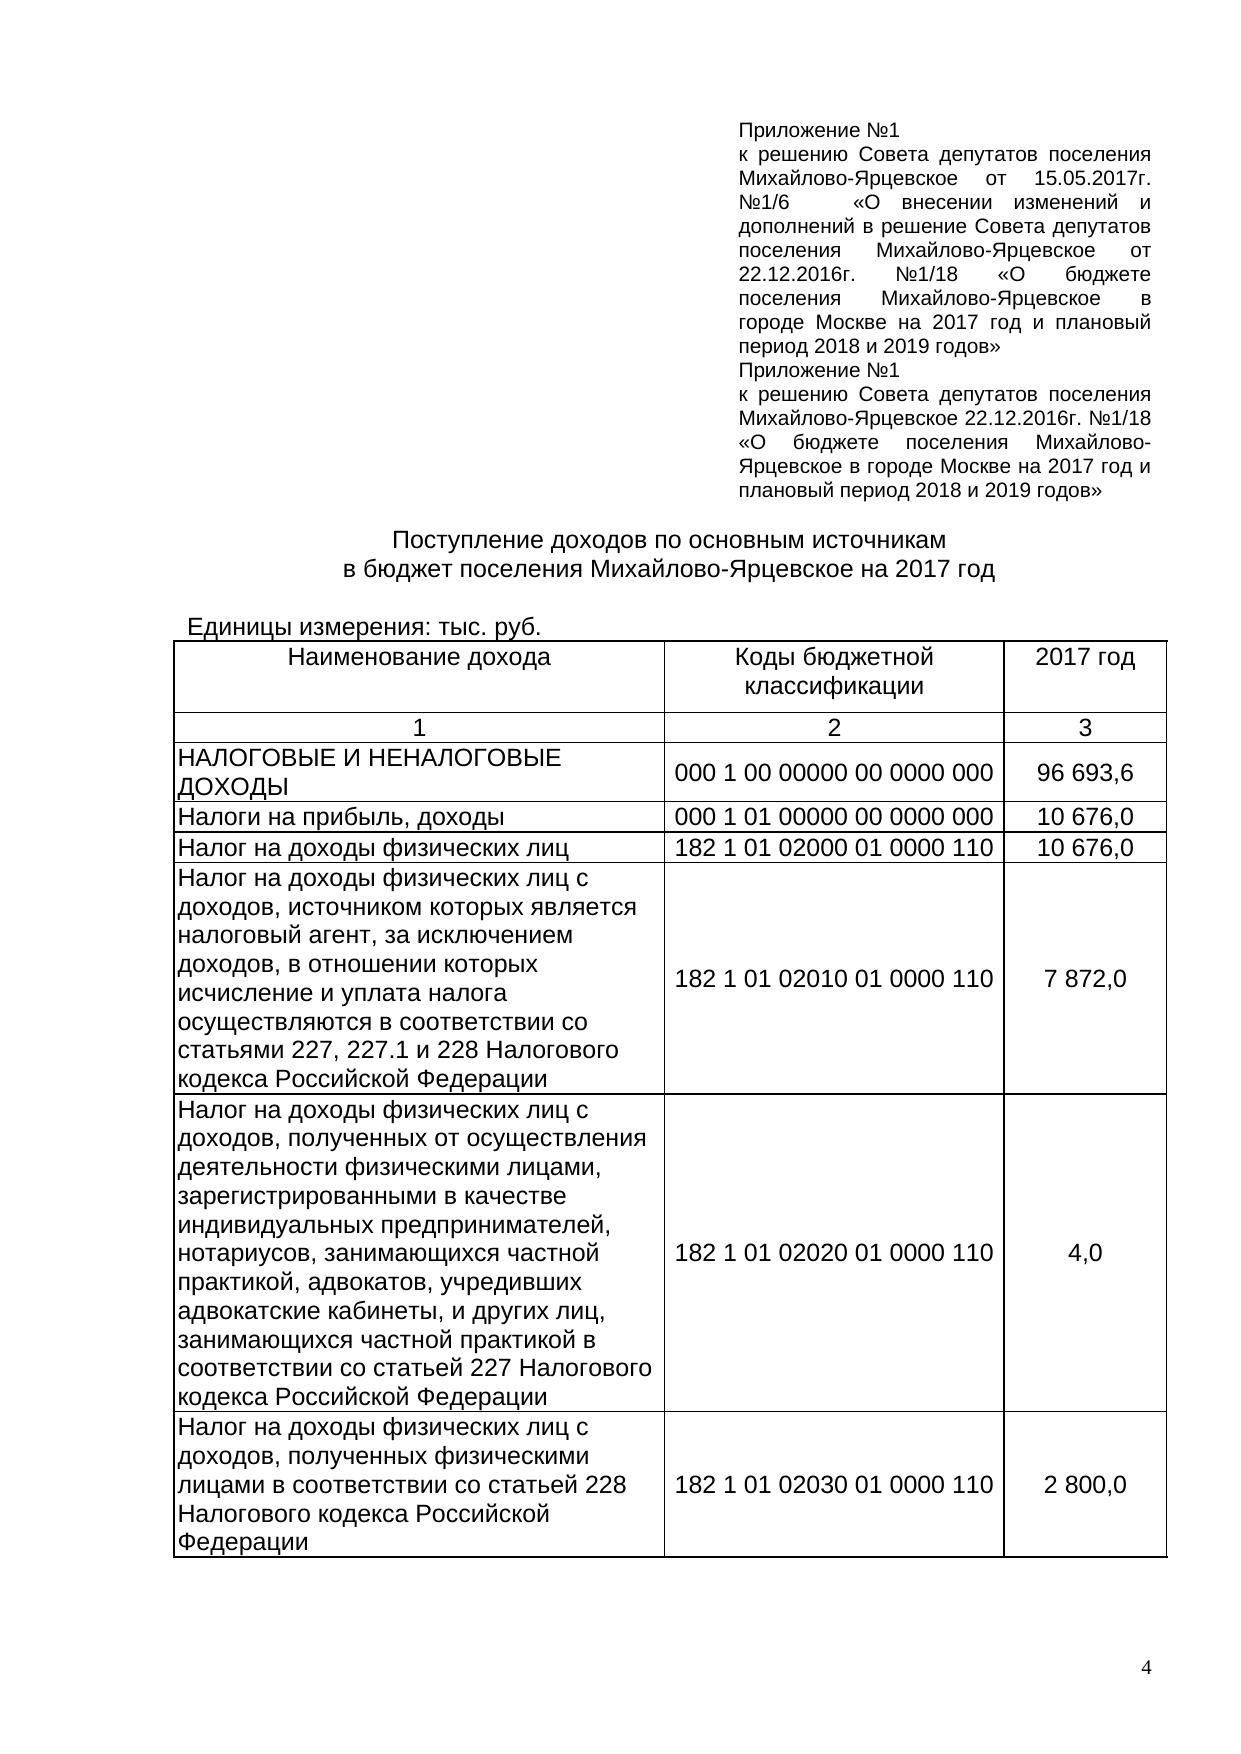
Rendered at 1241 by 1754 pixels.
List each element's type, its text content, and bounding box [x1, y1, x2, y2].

table_cell Налог на доходы физических лиц [175, 833, 664, 861]
table_cell 4,0 [1005, 1095, 1166, 1411]
table_cell 1 [175, 713, 664, 742]
table_cell НАЛОГОВЫЕ И НЕНАЛОГОВЫЕ ДОХОДЫ [175, 743, 664, 801]
text Поступление доходов по основным источникам в бюджет поселения Михайлово-Ярцевское на 2017 год [187, 525, 1152, 583]
table_cell 2 [665, 713, 1003, 742]
table_cell 2 800,0 [1005, 1412, 1166, 1556]
table_cell 10 676,0 [1005, 802, 1166, 831]
text к решению Совета депутатов поселения Михайлово-Ярцевское от 15.05.2017г. №1/6 «О внесении изменений и дополнений в решение Совета депутатов поселения Михайлово-Ярцевское от 22.12.2016г. №1/18 «О бюджете поселения Михайлово-Ярцевское в городе Москве на 2017 год и плановый период 2018 и 2019 годов» [738, 142, 1152, 358]
table_header Коды бюджетной классификации [665, 642, 1003, 711]
table_cell 182 1 01 02020 01 0000 110 [665, 1095, 1003, 1411]
text Приложение №1 [738, 358, 1152, 382]
table_cell 7 872,0 [1005, 863, 1166, 1093]
table_cell 182 1 01 02010 01 0000 110 [665, 863, 1003, 1093]
text Приложение №1 [738, 118, 1152, 142]
table_header 2017 год [1005, 642, 1166, 711]
table_cell 10 676,0 [1005, 833, 1166, 861]
table_cell 182 1 01 02000 01 0000 110 [665, 833, 1003, 861]
table_header Наименование дохода [175, 642, 664, 711]
table_cell Налог на доходы физических лиц с доходов, полученных от осуществления деятельности физическими лицами, зарегистрированными в качестве индивидуальных предпринимателей, нотариусов, занимающихся частной практикой, адвокатов, учредивших адвокатские кабинеты, и других лиц, занимающихся частной практикой в соответствии со статьей 227 Налогового кодекса Российской Федерации [175, 1095, 664, 1411]
table_cell Налог на доходы физических лиц с доходов, источником которых является налоговый агент, за исключением доходов, в отношении которых исчисление и уплата налога осуществляются в соответствии со статьями 227, 227.1 и 228 Налогового кодекса Российской Федерации [175, 863, 664, 1093]
table_cell Налог на доходы физических лиц с доходов, полученных физическими лицами в соответствии со статьей 228 Налогового кодекса Российской Федерации [175, 1412, 664, 1556]
table_cell 000 1 01 00000 00 0000 000 [665, 802, 1003, 831]
table_cell 3 [1005, 713, 1166, 742]
table_cell 96 693,6 [1005, 743, 1166, 801]
table_cell Налоги на прибыль, доходы [175, 802, 664, 831]
table_cell 182 1 01 02030 01 0000 110 [665, 1412, 1003, 1556]
table_cell 000 1 00 00000 00 0000 000 [665, 743, 1003, 801]
text к решению Совета депутатов поселения Михайлово-Ярцевское 22.12.2016г. №1/18 «О бюджете поселения Михайлово-Ярцевское в городе Москве на 2017 год и плановый период 2018 и 2019 годов» [738, 382, 1152, 501]
text Единицы измерения: тыс. руб. [187, 612, 1152, 640]
